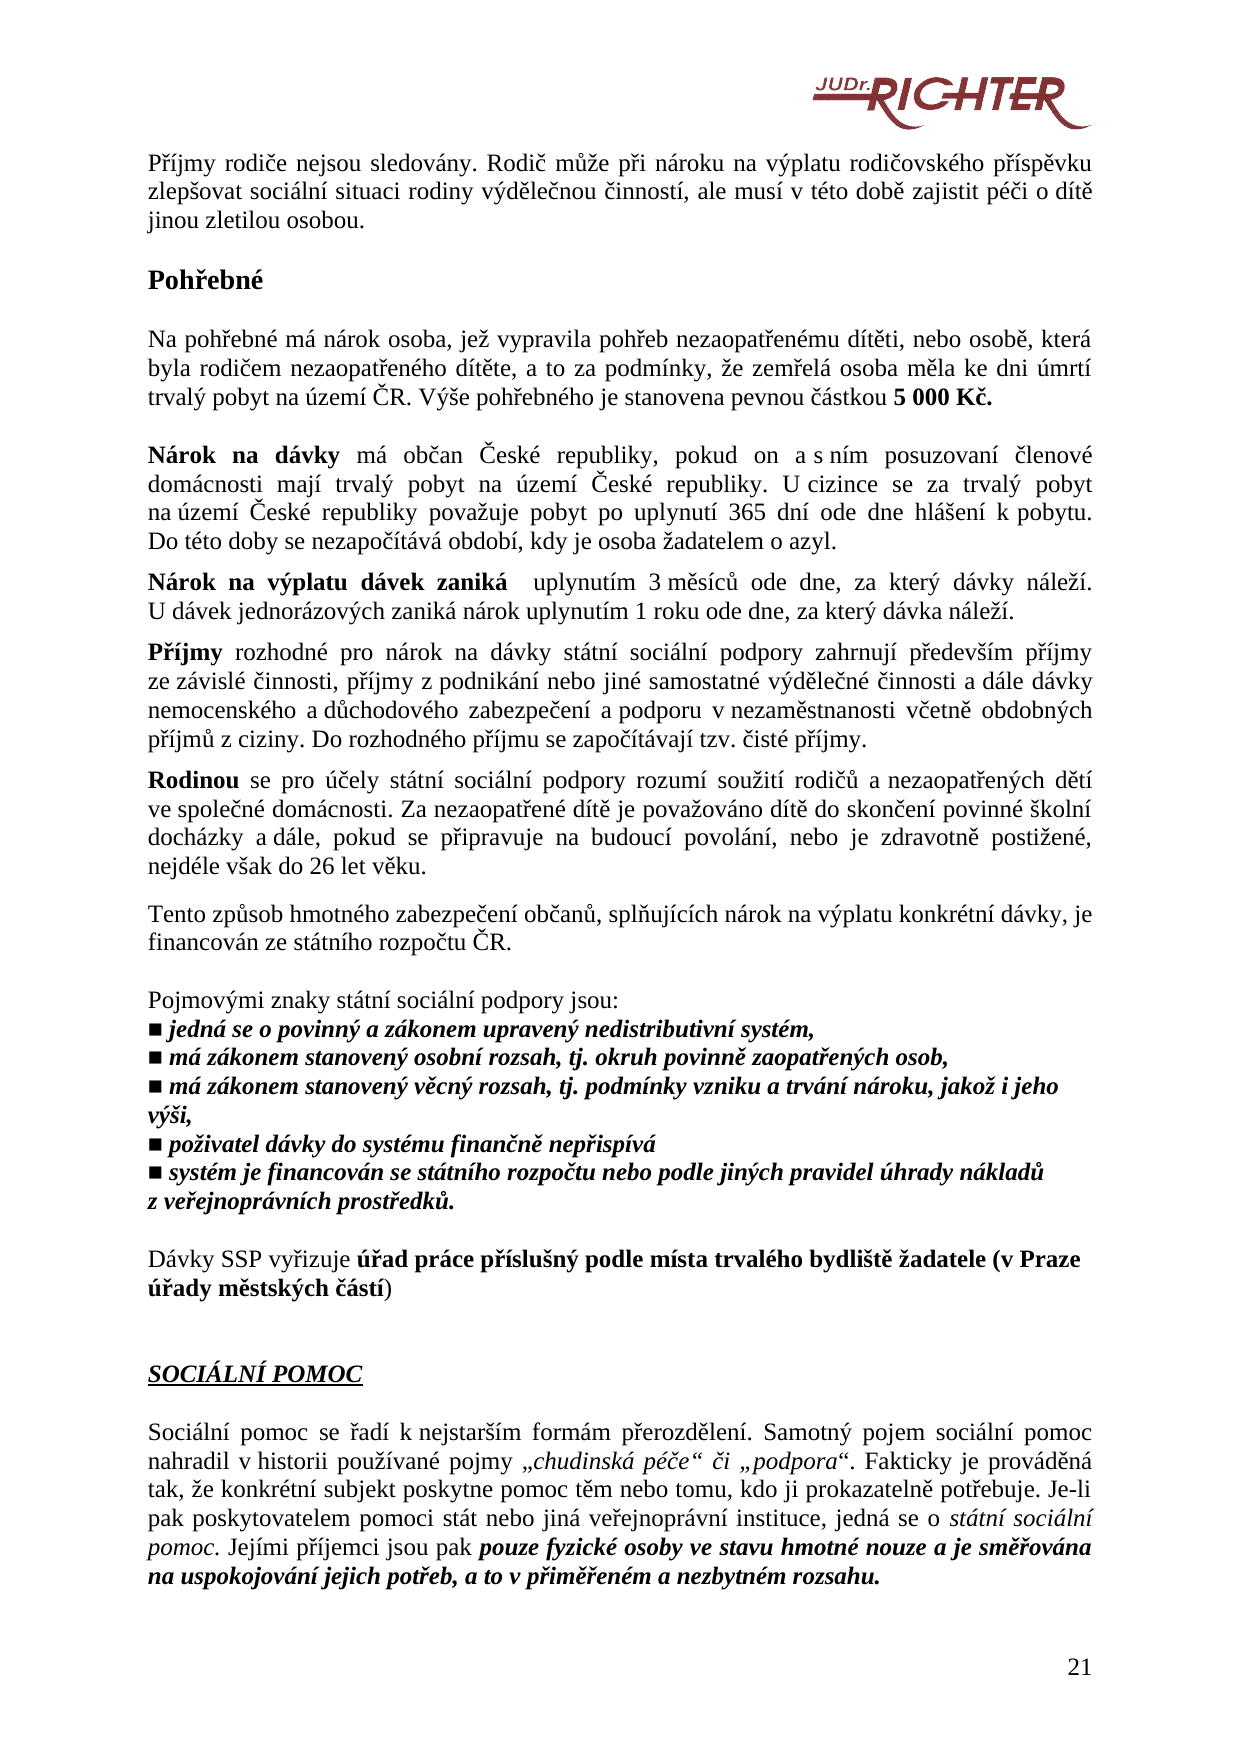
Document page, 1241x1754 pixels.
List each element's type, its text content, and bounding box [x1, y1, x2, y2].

text Příjmy rozhodné pro nárok na dávky státní sociální podpory zahrnují především příjmy ze závislé činnosti, příjmy z podnikání nebo jiné samostatné výdělečné činnosti a dále dávky nemocenského a důchodového zabezpečení a podporu v nezaměstnanosti včetně obdobných příjmů z ciziny. Do rozhodného příjmu se započítávají tzv. čisté příjmy. [148, 753, 1093, 868]
text Příjmy rodiče nejsou sledovány. Rodič může při nároku na výplatu rodičovského příspěvku zlepšovat sociální situaci rodiny výdělečnou činností, ale musí v této době zajistit péči o dítě jinou zletilou osobou. [148, 263, 1093, 349]
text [148, 1532, 1093, 1590]
text Nárok na výplatu dávek zaniká uplynutím 3 měsíců ode dne, za který dávky náleží. U dávek jednorázových zaniká nárok uplynutím 1 roku ode dne, za který dávka náleží. [148, 683, 1093, 740]
subtitle Pohřebné [148, 378, 1093, 411]
text Pojmovými znaky státní sociální podpory jsou: [148, 1100, 1093, 1129]
text ■ systém je financován se státního rozpočtu nebo podle jiných pravidel úhrady nákladů z veřejnoprávních prostředků. [148, 1273, 1093, 1330]
text Nárok na dávky má občan České republiky, pokud on a s ním posuzovaní členové domácnosti mají trvalý pobyt na území České republiky. U cizince se za trvalý pobyt na území České republiky považuje pobyt po uplynutí 365 dní ode dne hlášení k pobytu. Do této doby se nezapočítává období, kdy je osoba žadatelem o azyl. [148, 555, 1093, 670]
text Tento způsob hmotného zabezpečení občanů, splňujících nárok na výplatu konkrétní dávky, je financován ze státního rozpočtu ČR. [148, 1014, 1093, 1072]
text ■ má zákonem stanovený věcný rozsah, tj. podmínky vzniku a trvání nároku, jakož i jeho výši, [148, 1187, 1093, 1244]
text Rodinou se pro účely státní sociální podpory rozumí soužití rodičů a nezaopatřených dětí ve společné domácnosti. Za nezaopatřené dítě je považováno dítě do skončení povinné školní docházky a dále, pokud se připravuje na budoucí povolání, nebo je zdravotně postižené, nejdéle však do 26 let věku. [148, 880, 1093, 995]
text SOCIÁLNÍ POMOC [148, 1475, 1093, 1504]
text ■ jedná se o povinný a zákonem upravený nedistributivní systém, [148, 1129, 1093, 1158]
text Dávky SSP vyřizuje úřad práce příslušný podle místa trvalého bydliště žadatele (v Praze úřady městských částí) [148, 1359, 1093, 1417]
picture [812, 73, 1093, 130]
text ■ má zákonem stanovený osobní rozsah, tj. okruh povinně zaopatřených osob, [148, 1158, 1093, 1187]
text Na pohřebné má nárok osoba, jež vypravila pohřeb nezaopatřenému dítěti, nebo osobě, která byla rodičem nezaopatřeného dítěte, a to za podmínky, že zemřelá osoba měla ke dni úmrtí trvalý pobyt na území ČR. Výše pohřebného je stanovena pevnou částkou 5 000 Kč. [148, 440, 1093, 526]
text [148, 148, 1093, 234]
text ■ poživatel dávky do systému finančně nepřispívá [148, 1244, 1093, 1273]
